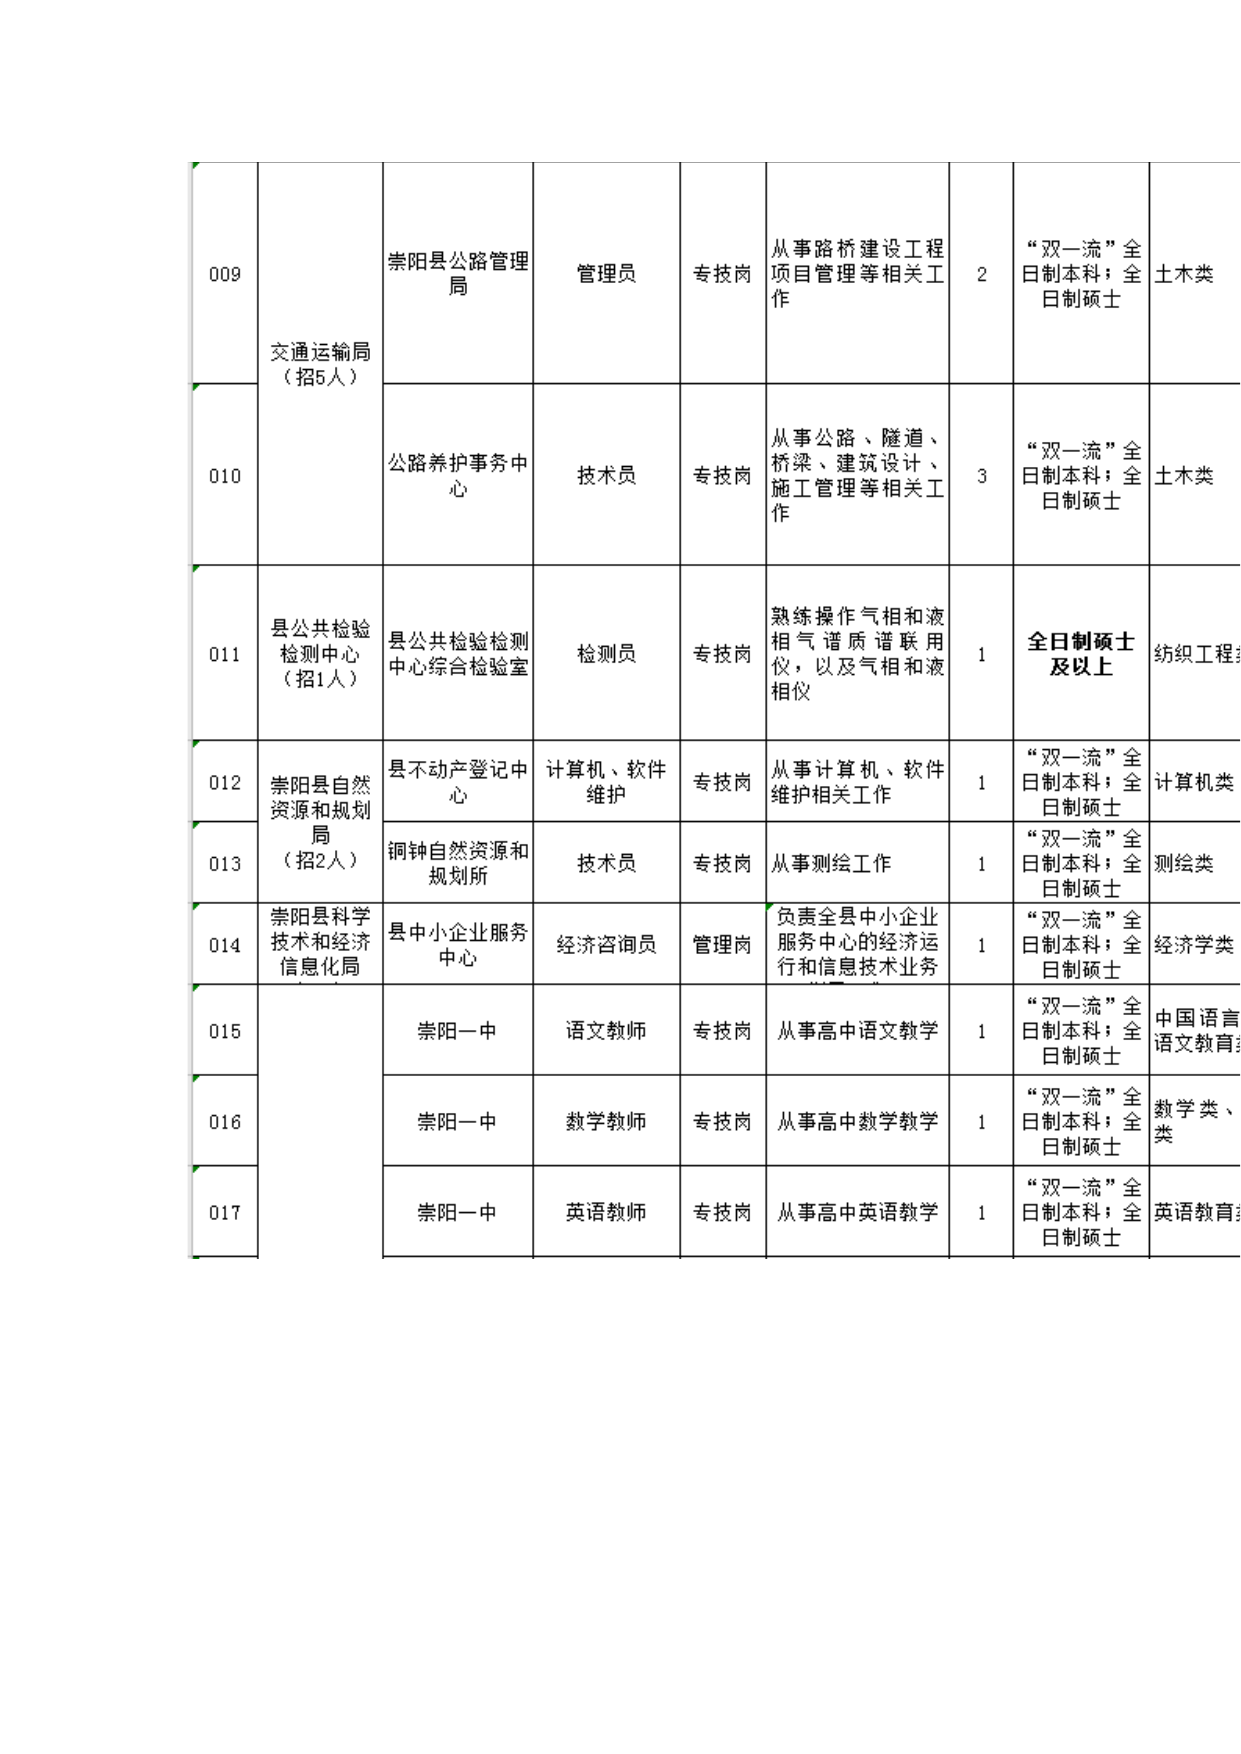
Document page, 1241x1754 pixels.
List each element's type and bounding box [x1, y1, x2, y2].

picture [187, 162, 1241, 1259]
